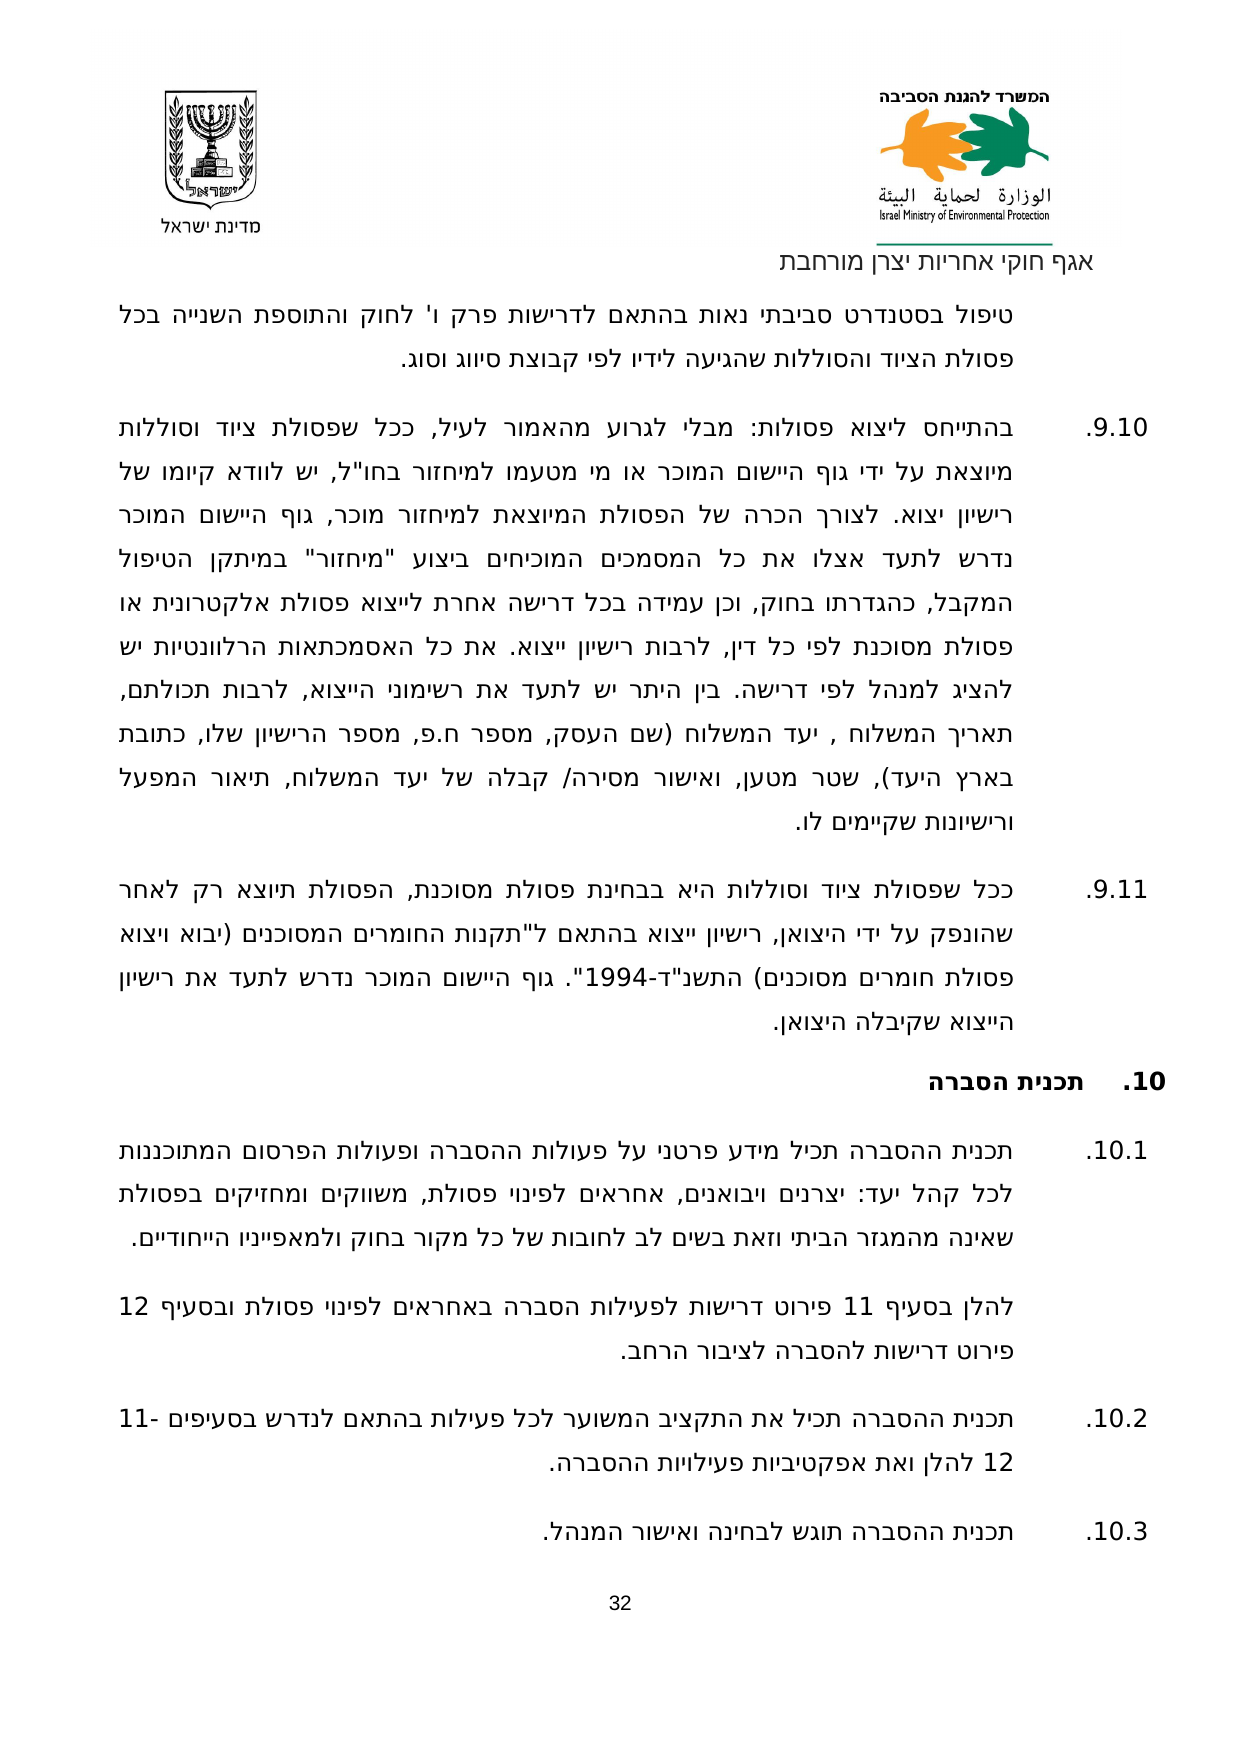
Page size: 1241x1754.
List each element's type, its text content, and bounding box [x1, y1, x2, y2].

subtitle בהתייחס ליצוא פסולות: מבלי לגרוע מהאמור לעיל, ככל שפסולת ציוד וסוללות מיוצאת על ידי גוף היישום המוכר או מי מטעמו למיחזור בחו"ל, יש לוודא קיומו של רישיון יצוא. לצורך הכרה של הפסולת המיוצאת למיחזור מוכר, גוף היישום המוכר נדרש לתעד אצלו את כל המסמכים המוכיחים ביצוע "מיחזור" במיתקן הטיפול המקבל, כהגדרתו בחוק, וכן עמידה בכל דרישה אחרת לייצוא פסולת אלקטרונית או פסולת מסוכנת לפי כל דין, לרבות רישיון ייצוא. את כל האסמכתאות הרלוונטיות יש להציג למנהל לפי דרישה. בין היתר יש לתעד את רשימוני הייצוא, לרבות תכולתם, תאריך המשלוח , יעד המשלוח (שם העסק, מספר ח.פ, מספר הרישיון שלו, כתובת בארץ היעד), שטר מטען, ואישור מסירה/ קבלה של יעד המשלוח, תיאור המפעל ורישיונות שקיימים לו. [118, 413, 1085, 836]
subtitle תכנית ההסברה תכיל את התקציב המשוער לכל פעילות בהתאם לנדרש בסעיפים 11-12 להלן ואת אפקטיביות פעילויות ההסברה. [118, 1404, 1085, 1477]
subtitle ככל שפסולת ציוד וסוללות היא בבחינת פסולת מסוכנת, הפסולת תיוצא רק לאחר שהונפק על ידי היצואן, רישיון ייצוא בהתאם ל"תקנות החומרים המסוכנים (יבוא ויצוא פסולת חומרים מסוכנים) התשנ"ד-1994". גוף היישום המוכר נדרש לתעד את רישיון הייצוא שקיבלה היצואן. [118, 875, 1085, 1036]
subtitle תכנית הסברה [118, 1067, 1122, 1096]
subtitle להלן בסעיף 11 פירוט דרישות לפעילות הסברה באחראים לפינוי פסולת ובסעיף 12 פירוט דרישות להסברה לציבור הרחב. [118, 1292, 1014, 1365]
subtitle תכנית ההסברה תוגש לבחינה ואישור המנהל. [118, 1517, 1085, 1546]
subtitle תכנית ההסברה תכיל מידע פרטני על פעולות ההסברה ופעולות הפרסום המתוכננות לכל קהל יעד: יצרנים ויבואנים, אחראים לפינוי פסולת, משווקים ומחזיקים בפסולת שאינה מהמגזר הביתי וזאת בשים לב לחובות של כל מקור בחוק ולמאפייניו הייחודיים. [118, 1136, 1085, 1252]
picture [90, 29, 1122, 247]
